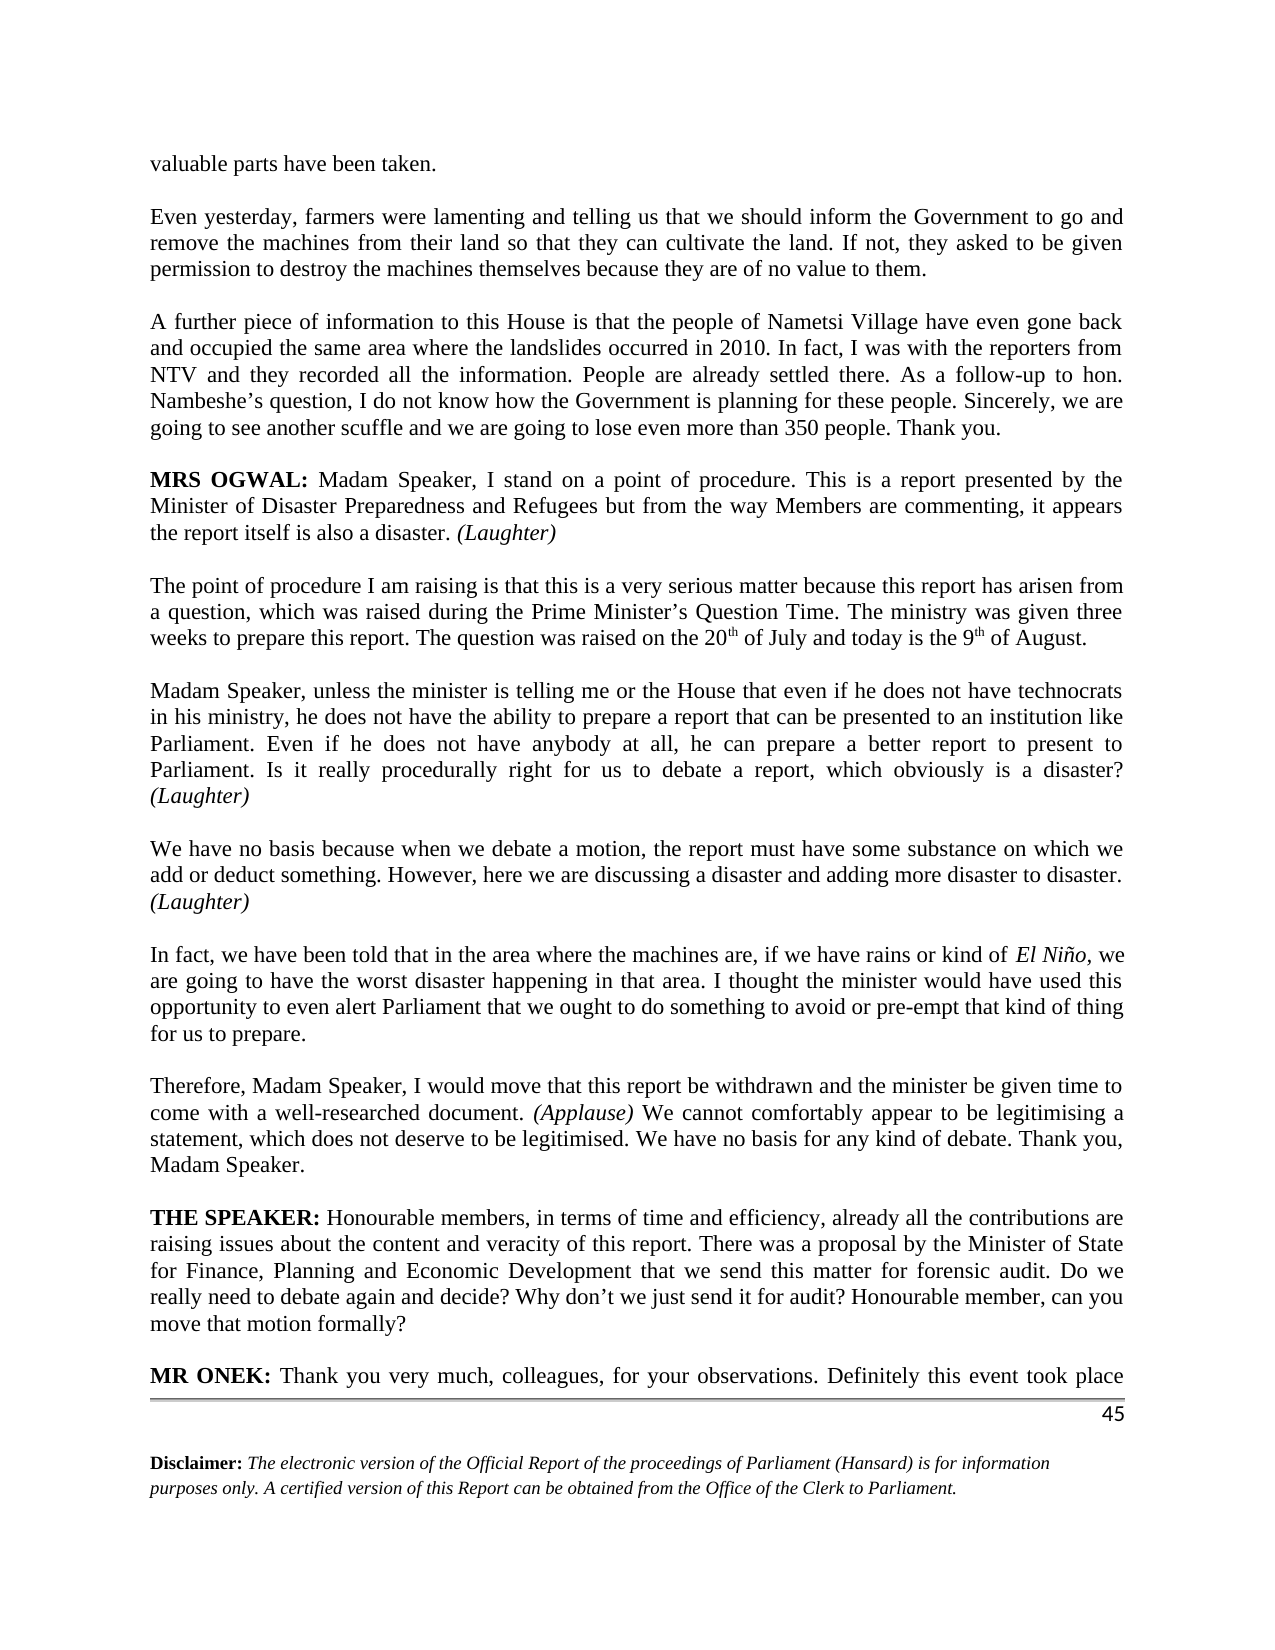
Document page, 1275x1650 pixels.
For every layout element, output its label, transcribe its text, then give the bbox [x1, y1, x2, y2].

picture [150, 1398, 1125, 1402]
text Therefore, Madam Speaker, I would move that this report be withdrawn and the minister be given time to come with a well-researched document. (Applause) We cannot comfortably appear to be legitimising a statement, which does not deserve to be legitimised. We have no basis for any kind of debate. Thank you, Madam Speaker. [150, 1072, 1125, 1178]
text THE SPEAKER: Honourable members, in terms of time and efficiency, already all the contributions are raising issues about the content and veracity of this report. There was a proposal by the Minister of State for Finance, Planning and Economic Development that we send this matter for forensic audit. Do we really need to debate again and decide? Why don’t we just send it for audit? Honourable member, can you move that motion formally? [150, 1204, 1125, 1336]
text Madam Speaker, unless the minister is telling me or the House that even if he does not have technocrats in his ministry, he does not have the ability to prepare a report that can be presented to an institution like Parliament. Even if he does not have anybody at all, he can prepare a better report to present to Parliament. Is it really procedurally right for us to debate a report, which obviously is a disaster? (Laughter) [150, 677, 1125, 809]
text The point of procedure I am raising is that this is a very serious matter because this report has arisen from a question, which was raised during the Prime Minister’s Question Time. The ministry was given three weeks to prepare this report. The question was raised on the 20th of July and today is the 9th of August. [150, 572, 1125, 651]
text A further piece of information to this House is that the people of Nametsi Village have even gone back and occupied the same area where the landslides occurred in 2010. In fact, I was with the reporters from NTV and they recorded all the information. People are already settled there. As a follow-up to hon. Nambeshe’s question, I do not know how the Government is planning for these people. Sincerely, we are going to see another scuffle and we are going to lose even more than 350 people. Thank you. [150, 308, 1125, 440]
text In fact, we have been told that in the area where the machines are, if we have rains or kind of El Niño, we are going to have the worst disaster happening in that area. I thought the minister would have used this opportunity to even alert Parliament that we ought to do something to avoid or pre-empt that kind of thing for us to prepare. [150, 941, 1125, 1046]
text MRS OGWAL: Madam Speaker, I stand on a point of procedure. This is a report presented by the Minister of Disaster Preparedness and Refugees but from the way Members are commenting, it appears the report itself is also a disaster. (Laughter) [150, 466, 1125, 545]
text We have no basis because when we debate a motion, the report must have some substance on which we add or deduct something. However, here we are discussing a disaster and adding more disaster to disaster. (Laughter) [150, 835, 1125, 914]
text Even yesterday, farmers were lamenting and telling us that we should inform the Government to go and remove the machines from their land so that they can cultivate the land. If not, they asked to be given permission to destroy the machines themselves because they are of no value to them. [150, 203, 1125, 282]
